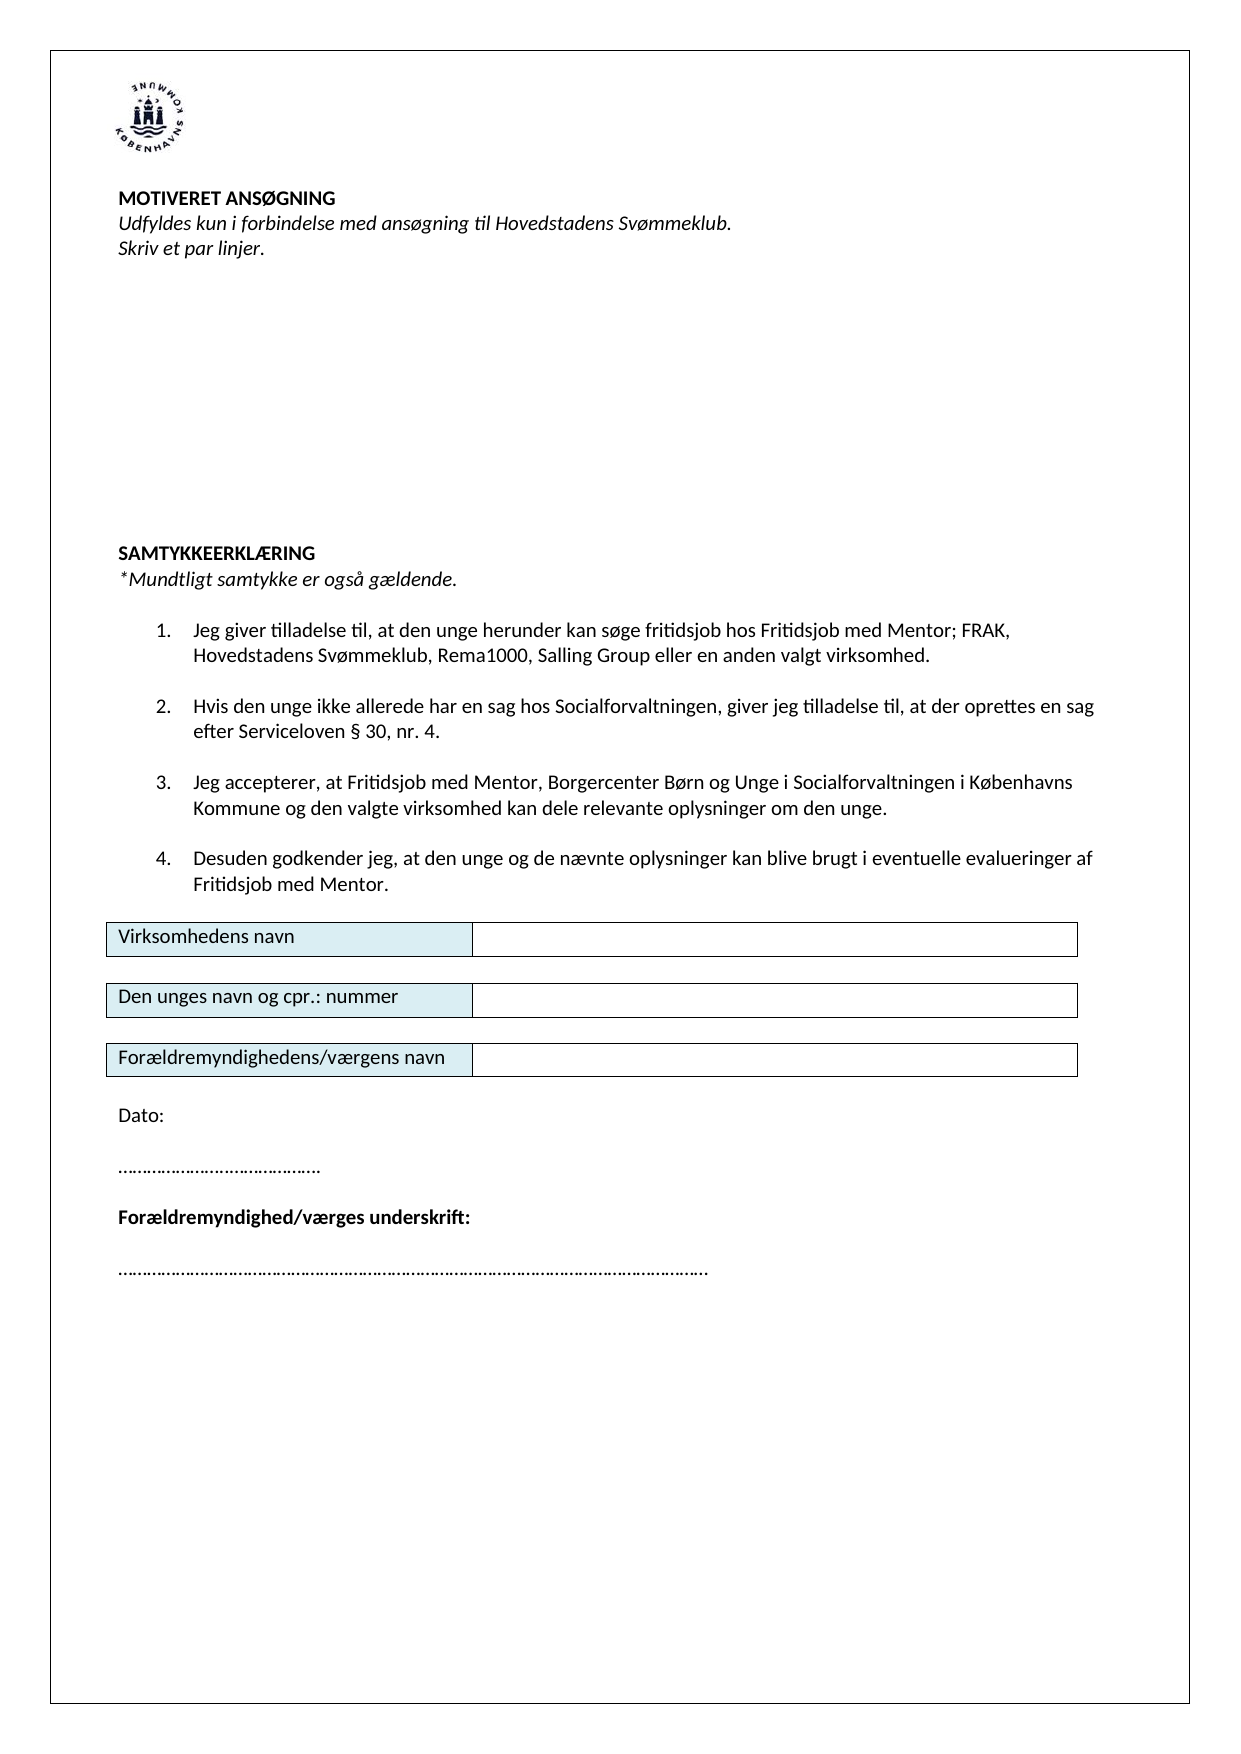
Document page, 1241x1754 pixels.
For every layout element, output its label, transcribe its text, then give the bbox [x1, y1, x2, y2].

list Jeg accepterer, at Fritidsjob med Mentor, Borgercenter Børn og Unge i Socialforvaltningen i Københavns Kommune og den valgte virksomhed kan dele relevante oplysninger om den unge. [156, 769, 1122, 820]
table_header Virksomhedens navn [107, 923, 472, 956]
text SAMTYKKEERKLÆRING [118, 541, 1122, 566]
picture [106, 73, 190, 156]
table_header Den unges navn og cpr.: nummer [107, 984, 472, 1017]
text MOTIVERET ANSØGNING [118, 185, 1122, 210]
text Udfyldes kun i forbindelse med ansøgning til Hovedstadens Svømmeklub. Skriv et par linjer. [118, 210, 1122, 261]
text *Mundtligt samtykke er også gældende. [118, 566, 1122, 591]
text Forældremyndighed/værges underskrift: [118, 1179, 1122, 1230]
list Jeg giver tilladelse til, at den unge herunder kan søge fritidsjob hos Fritidsjob med Mentor; FRAK, Hovedstadens Svømmeklub, Rema1000, Salling Group eller en anden valgt virksomhed. [156, 617, 1122, 668]
text …………………..………………. [118, 1128, 1122, 1179]
text Dato: [118, 1077, 1122, 1128]
table_header [473, 1044, 1077, 1076]
list Hvis den unge ikke allerede har en sag hos Socialforvaltningen, giver jeg tilladelse til, at der oprettes en sag efter Serviceloven § 30, nr. 4. [156, 693, 1122, 744]
table_header Forældremyndighedens/værgens navn [107, 1044, 472, 1076]
text …………………………………………………………………………………………………………… [118, 1255, 1122, 1281]
list Desuden godkender jeg, at den unge og de nævnte oplysninger kan blive brugt i eventuelle evalueringer af Fritidsjob med Mentor. [156, 846, 1122, 896]
table_header [473, 923, 1077, 956]
table_header [473, 984, 1077, 1017]
